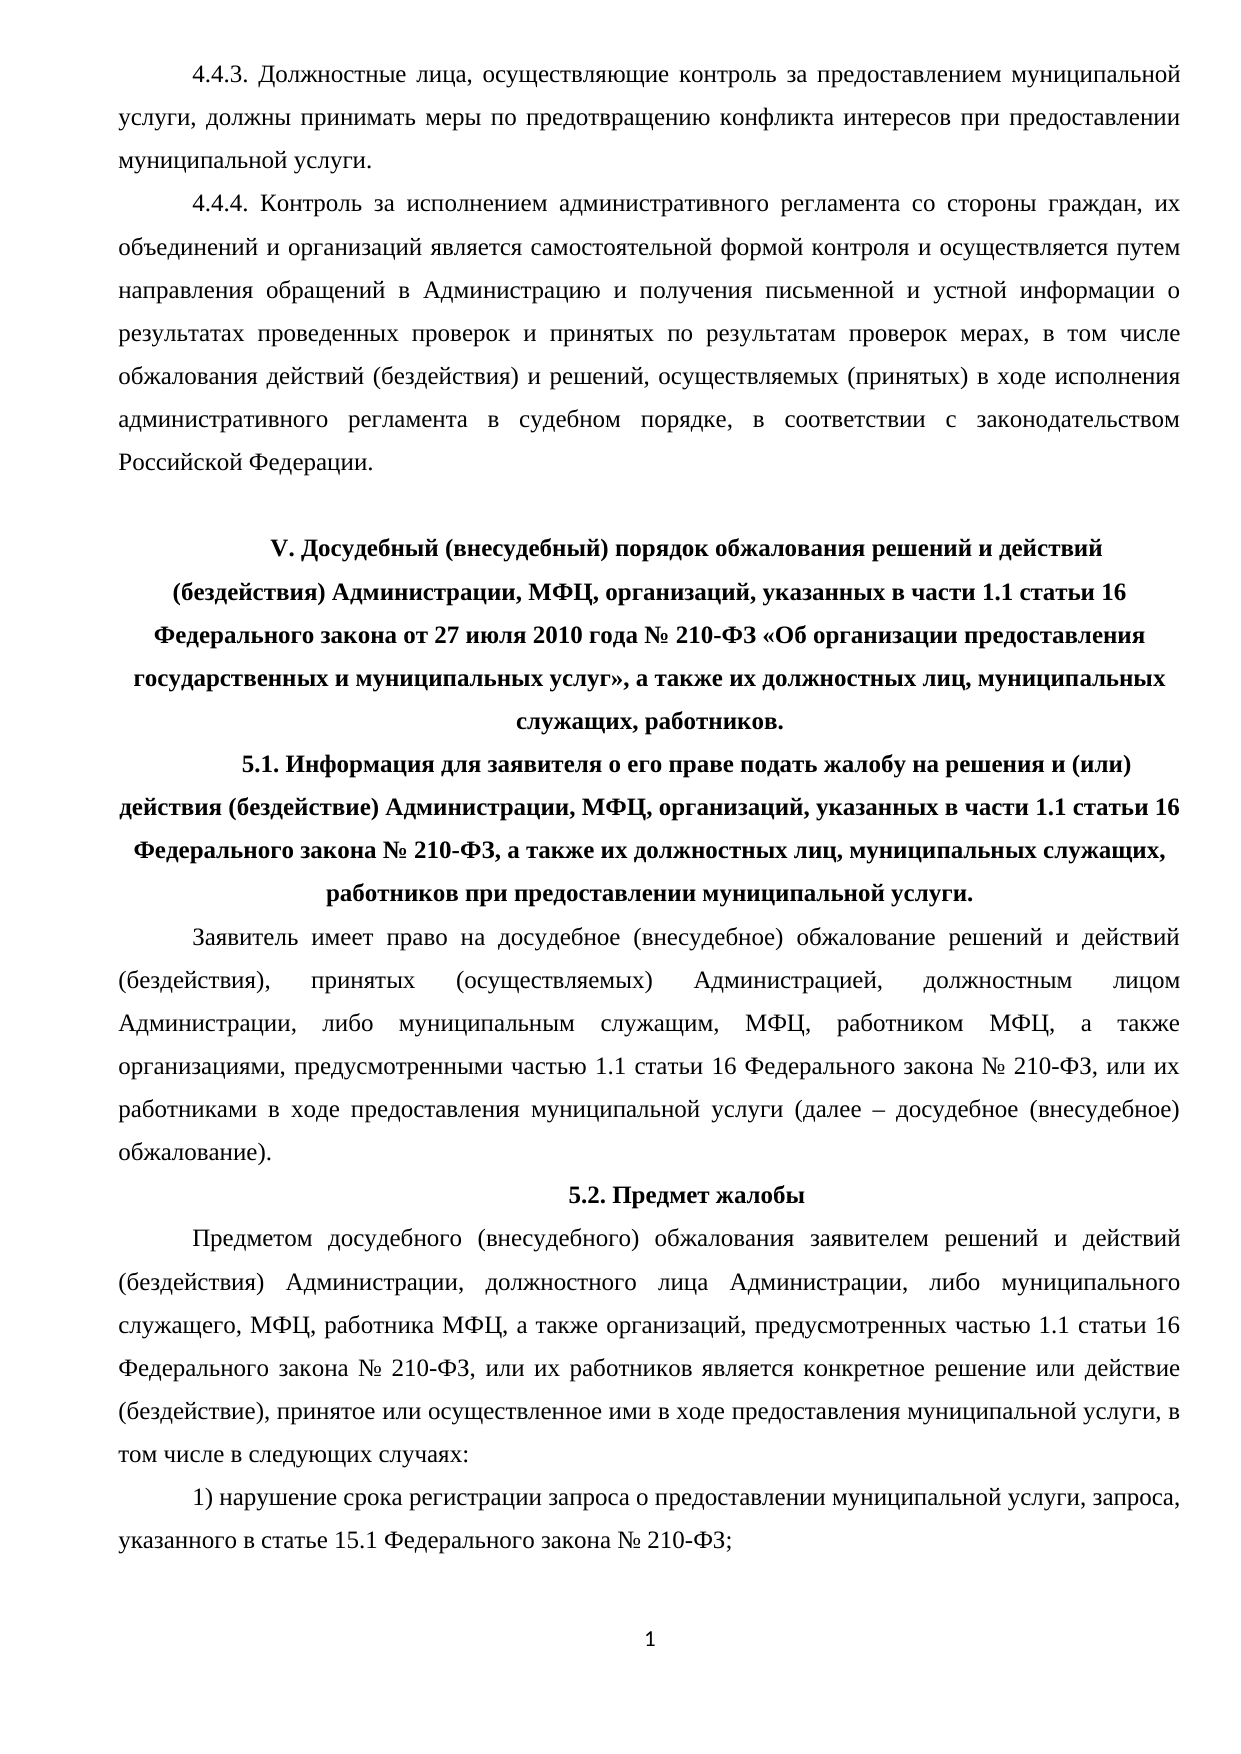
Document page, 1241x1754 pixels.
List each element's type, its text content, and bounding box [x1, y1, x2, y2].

text 5.2. Предмет жалобы [118, 1180, 1181, 1209]
text 5.1. Информация для заявителя о его праве подать жалобу на решения и (или) действия (бездействие) Администрации, МФЦ, организаций, указанных в части 1.1 статьи 16 Федерального закона № 210-ФЗ, а также их должностных лиц, муниципальных служащих, работников при предоставлении муниципальной услуги. [118, 749, 1181, 907]
text 1) нарушение срока регистрации запроса о предоставлении муниципальной услуги, запроса, указанного в статье 15.1 Федерального закона № 210-ФЗ; [118, 1482, 1181, 1554]
text V. Досудебный (внесудебный) порядок обжалования решений и действий (бездействия) Администрации, МФЦ, организаций, указанных в части 1.1 статьи 16 Федерального закона от 27 июля 2010 года № 210-ФЗ «Об организации предоставления государственных и муниципальных услуг», а также их должностных лиц, муниципальных служащих, работников. [118, 533, 1181, 735]
text 4.4.4. Контроль за исполнением административного регламента со стороны граждан, их объединений и организаций является самостоятельной формой контроля и осуществляется путем направления обращений в Администрацию и получения письменной и устной информации о результатах проведенных проверок и принятых по результатам проверок мерах, в том числе обжалования действий (бездействия) и решений, осуществляемых (принятых) в ходе исполнения административного регламента в судебном порядке, в соответствии с законодательством Российской Федерации. [118, 188, 1181, 476]
text Заявитель имеет право на досудебное (внесудебное) обжалование решений и действий (бездействия), принятых (осуществляемых) Администрацией, должностным лицом Администрации, либо муниципальным служащим, МФЦ, работником МФЦ, а также организациями, предусмотренными частью 1.1 статьи 16 Федерального закона № 210-ФЗ, или их работниками в ходе предоставления муниципальной услуги (далее – досудебное (внесудебное) обжалование). [118, 922, 1181, 1166]
text 4.4.3. Должностные лица, осуществляющие контроль за предоставлением муниципальной услуги, должны принимать меры по предотвращению конфликта интересов при предоставлении муниципальной услуги. [118, 59, 1181, 174]
text Предметом досудебного (внесудебного) обжалования заявителем решений и действий (бездействия) Администрации, должностного лица Администрации, либо муниципального служащего, МФЦ, работника МФЦ, а также организаций, предусмотренных частью 1.1 статьи 16 Федерального закона № 210-ФЗ, или их работников является конкретное решение или действие (бездействие), принятое или осуществленное ими в ходе предоставления муниципальной услуги, в том числе в следующих случаях: [118, 1223, 1181, 1468]
